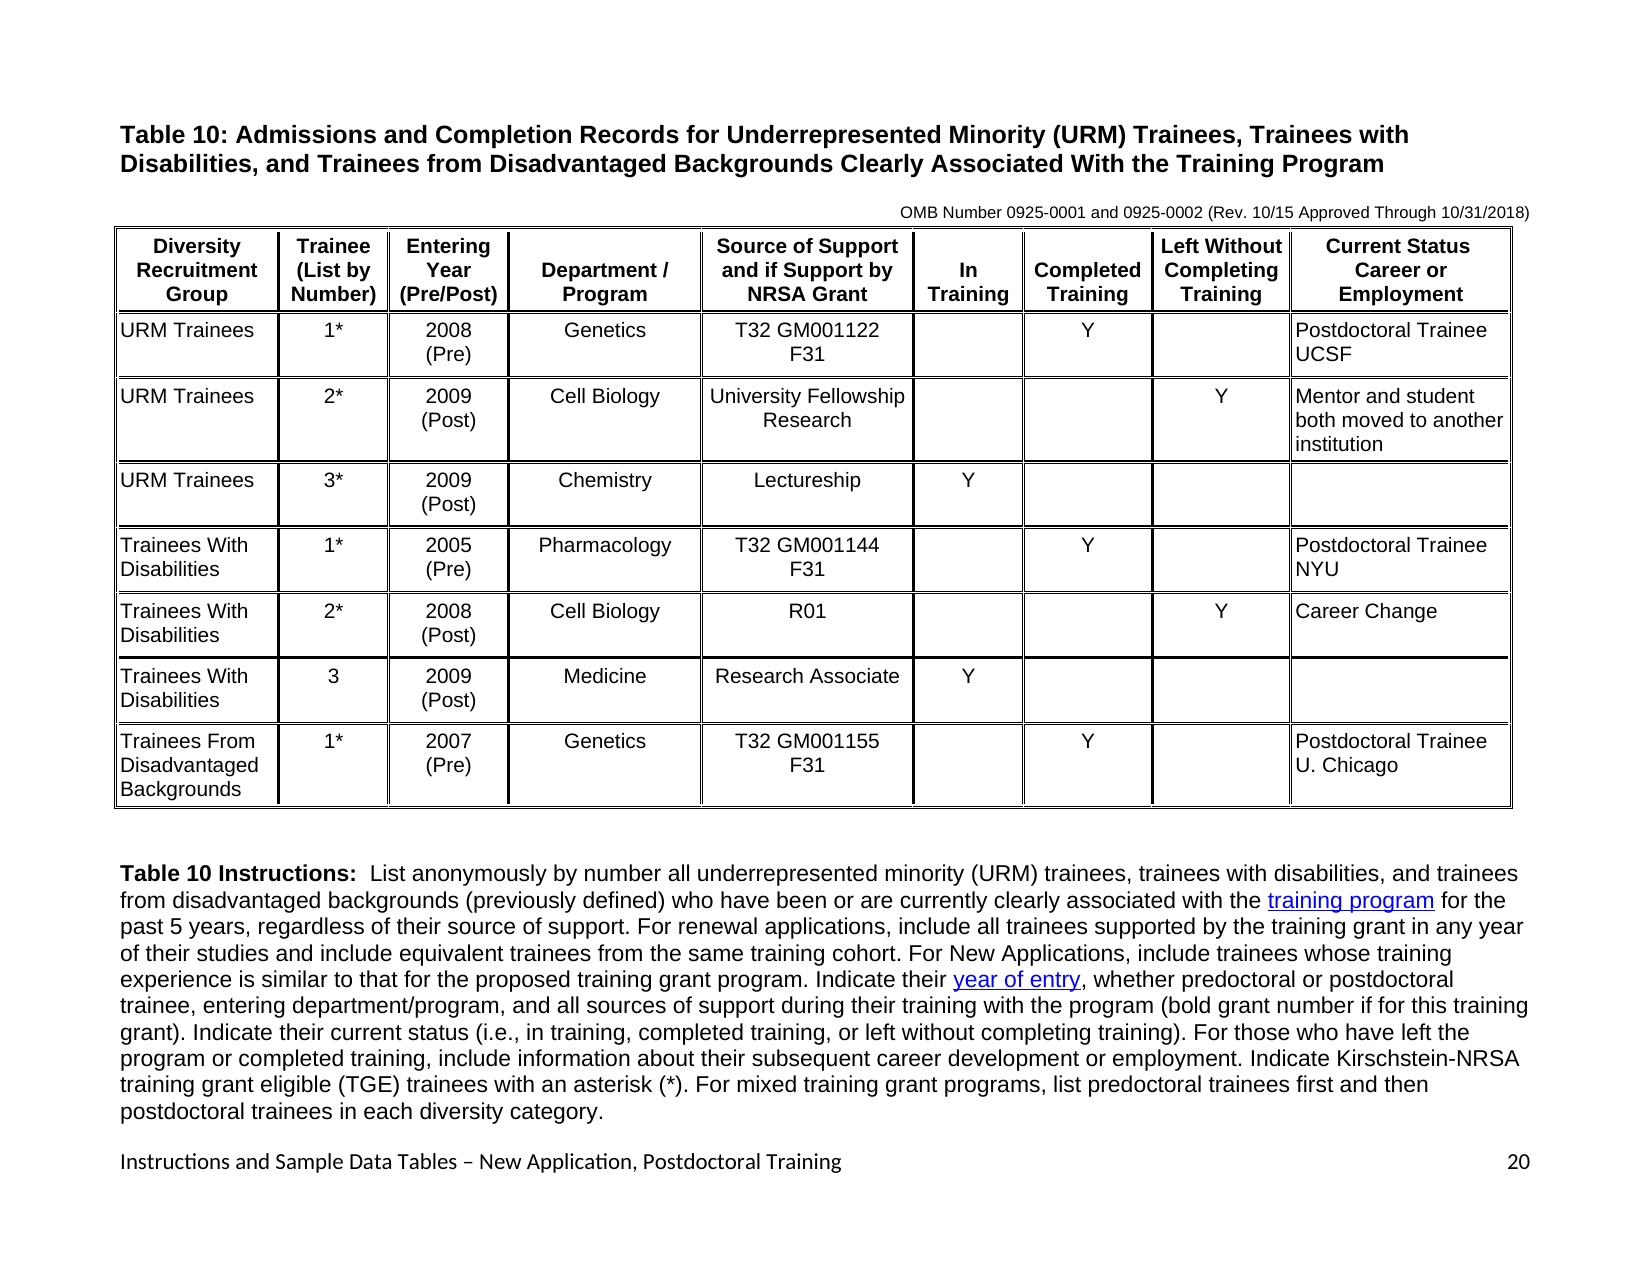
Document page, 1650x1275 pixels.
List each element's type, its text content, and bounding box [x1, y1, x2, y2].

table_cell Trainees From Disadvantaged Backgrounds [117, 721, 278, 806]
table_cell 1* [278, 725, 388, 806]
table_cell Postdoctoral Trainee NYU [1292, 525, 1510, 591]
table_cell 3* [280, 464, 387, 525]
table_cell [915, 314, 1022, 376]
table_cell [1292, 656, 1510, 721]
table_header Trainee (List by Number) [278, 229, 388, 310]
table_cell 2009 (Post) [390, 659, 507, 721]
table_cell [915, 594, 1022, 656]
table_cell 2008 (Pre) [390, 314, 507, 376]
table_cell [1152, 725, 1291, 806]
table_cell T32 GM001144 F31 [703, 529, 912, 591]
table_cell R01 [703, 594, 912, 656]
table_cell Y [1154, 594, 1289, 656]
table_cell [1025, 379, 1151, 460]
table_cell Y [1025, 314, 1151, 376]
table_cell [1025, 659, 1151, 721]
table_cell 2007 (Pre) [389, 725, 508, 806]
table_cell Chemistry [510, 464, 700, 525]
table_cell Postdoctoral Trainee UCSF [1292, 310, 1510, 376]
table_header Completed Training [1024, 227, 1152, 310]
table_cell [915, 379, 1022, 460]
table_cell 2* [280, 379, 387, 460]
table_cell URM Trainees [117, 460, 277, 525]
table_header Source of Support and if Support by NRSA Grant [701, 227, 913, 310]
text Table 10 Instructions: List anonymously by number all underrepresented minority (URM) trainees, trainees with disabilities, and trainees from disadvantaged backgrounds (previously defined) who have been or are currently clearly associated with the training program for the past 5 years, regardless of their source of support. For renewal applications, include all trainees supported by the training grant in any year of their studies and include equivalent trainees from the same training cohort. For New Applications, include trainees whose training experience is similar to that for the proposed training grant program. Indicate their year of entry, whether predoctoral or postdoctoral trainee, entering department/program, and all sources of support during their training with the program (bold grant number if for this training grant). Indicate their current status (i.e., in training, completed training, or left without completing training). For those who have left the program or completed training, include information about their subsequent career development or employment. Indicate Kirschstein-NRSA training grant eligible (TGE) trainees with an asterisk (*). For mixed training grant programs, list predoctoral trainees first and then postdoctoral trainees in each diversity category. [120, 860, 1530, 1124]
table_cell 2* [280, 594, 387, 656]
table_cell Genetics [510, 314, 700, 376]
table_cell [1025, 464, 1151, 525]
table_cell Postdoctoral Trainee U. Chicago [1291, 721, 1510, 806]
table_cell URM Trainees [117, 310, 277, 376]
table_cell Pharmacology [510, 529, 700, 591]
text OMB Number 0925-0001 and 0925-0002 (Rev. 10/15 Approved Through 10/31/2018) [120, 202, 1530, 222]
table_header Department / Program [508, 229, 701, 310]
table_cell Y [1025, 529, 1151, 591]
table_header In Training [913, 229, 1023, 310]
table_cell [1154, 314, 1289, 376]
table_cell Y [1024, 725, 1152, 806]
table_cell 2009 (Post) [390, 464, 507, 525]
table_cell Trainees With Disabilities [117, 656, 277, 721]
table_cell [915, 529, 1022, 591]
table_cell Trainees With Disabilities [117, 525, 277, 591]
table_header Diversity Recruitment Group [117, 229, 278, 310]
table_cell 1* [280, 314, 387, 376]
table_cell Y [915, 659, 1022, 721]
table_cell Research Associate [703, 659, 912, 721]
table_cell Lectureship [703, 464, 912, 525]
table_cell 2008 (Post) [390, 594, 507, 656]
table_cell University Fellowship Research [703, 379, 912, 460]
table_cell and student both moved to another institution [1291, 376, 1511, 460]
table_cell [1154, 464, 1289, 525]
table_cell 2009 (Post) [390, 379, 507, 460]
table_cell Cell Biology [510, 379, 700, 460]
table_cell Trainees With Disabilities [115, 591, 278, 656]
table_cell 3 [280, 659, 387, 721]
table_cell T32 GM001122 F31 [703, 314, 912, 376]
table_cell [1154, 659, 1289, 721]
table_cell 1* [280, 529, 387, 591]
table_cell Cell Biology [510, 594, 700, 656]
table_cell Y [1154, 379, 1289, 460]
table_header Current Status Career or Employment [1291, 229, 1510, 310]
table_cell URM Trainees [115, 376, 278, 460]
table_header Entering Year (Pre/Post) [389, 229, 508, 310]
table_cell Y [915, 464, 1022, 525]
table_cell [913, 725, 1023, 806]
table_cell 2005 (Pre) [390, 529, 507, 591]
table_header Left Without Completing Training [1152, 229, 1291, 310]
subtitle Table 10: Admissions and Completion Records for Underrepresented Minority (URM) Trainees, Trainees with Disabilities, and Trainees from Disadvantaged Backgrounds Clearly Associated With the Training Program [120, 120, 1530, 177]
table_cell Medicine [510, 659, 700, 721]
table_cell [1292, 460, 1510, 525]
table_cell Career Change [1291, 591, 1511, 656]
table_cell T32 GM001155 F31 [701, 725, 913, 806]
table_cell [1154, 529, 1289, 591]
table_cell [1025, 594, 1151, 656]
table_cell Genetics [508, 725, 701, 806]
